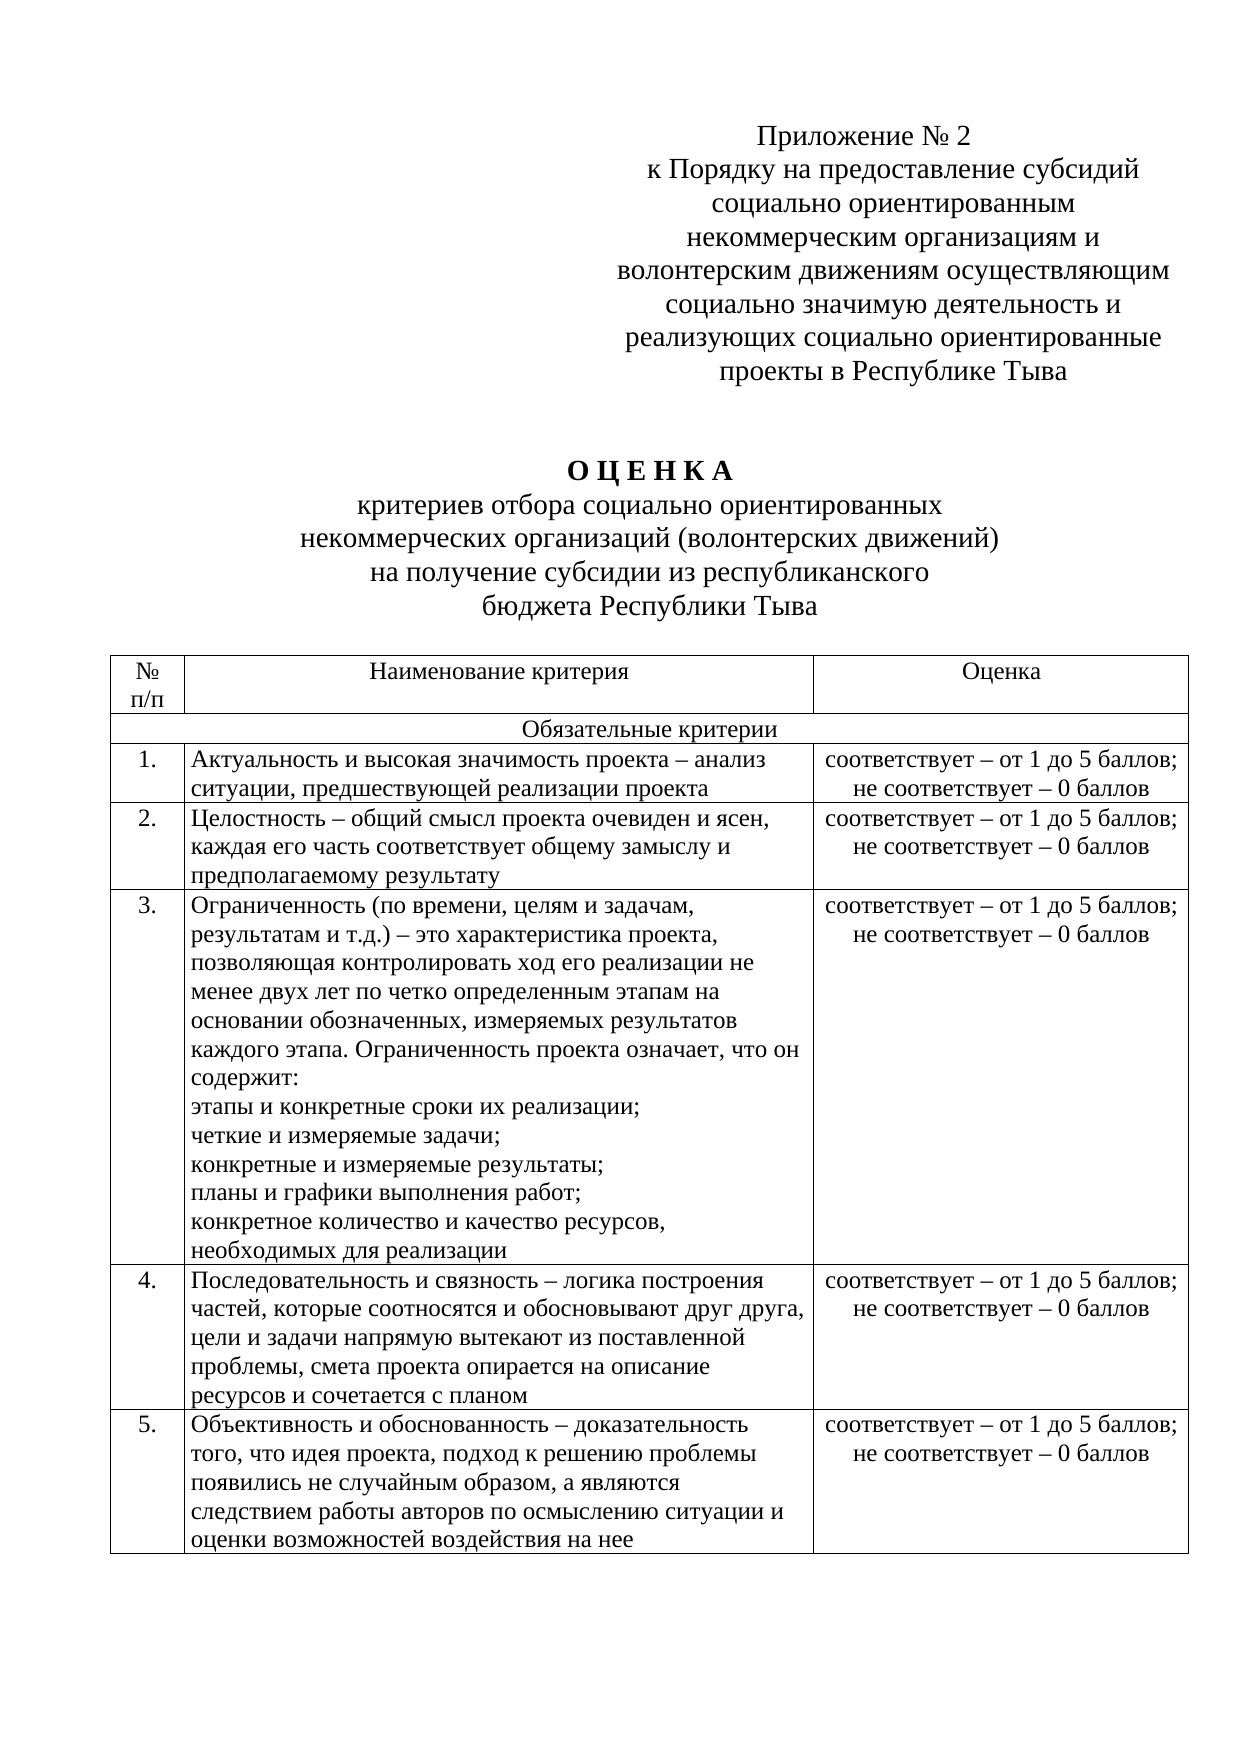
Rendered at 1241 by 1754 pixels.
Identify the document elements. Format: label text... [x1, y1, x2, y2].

table_header Наименование критерия [185, 656, 813, 713]
table_cell 2. [111, 803, 184, 889]
text некоммерческим организациям и [605, 219, 1181, 252]
table_cell Целостность – общий смысл проекта очевиден и ясен, каждая его часть соответствует общему замыслу и предполагаемому результату [185, 803, 813, 889]
table_cell соответствует – от 1 до 5 баллов; не соответствует – 0 баллов [814, 890, 1188, 1264]
table_cell 5. [111, 1410, 184, 1553]
table_cell соответствует – от 1 до 5 баллов; не соответствует – 0 баллов [814, 1265, 1188, 1408]
text бюджета Республики Тыва [118, 588, 1181, 621]
text критериев отбора социально ориентированных [118, 487, 1181, 521]
table_cell Актуальность и высокая значимость проекта – анализ ситуации, предшествующей реализации проекта [185, 744, 813, 802]
text волонтерским движениям осуществляющим социально значимую деятельность и [605, 252, 1181, 319]
table_cell Объективность и обоснованность – доказательность того, что идея проекта, подход к решению проблемы появились не случайным образом, а являются следствием работы авторов по осмыслению ситуации и оценки возможностей воздействия на нее [185, 1410, 813, 1553]
text О Ц Е Н К А [118, 453, 1181, 487]
table_cell 3. [111, 890, 184, 1264]
text некоммерческих организаций (волонтерских движений) [118, 521, 1181, 554]
text социально ориентированным [605, 185, 1181, 219]
table_header Оценка [814, 656, 1188, 713]
table_cell соответствует – от 1 до 5 баллов; не соответствует – 0 баллов [814, 803, 1188, 889]
text Приложение № 2 [546, 118, 1181, 152]
table_cell 1. [111, 744, 184, 802]
table_header № п/п [111, 656, 184, 713]
table_cell Ограниченность (по времени, целям и задачам, результатам и т.д.) – это характеристика проекта, позволяющая контролировать ход его реализации не менее двух лет по четко определенным этапам на основании обозначенных, измеряемых результатов каждого этапа. Ограниченность проекта означает, что он содержит: этапы и конкретные сроки их реализации; четкие и измеряемые задачи; конкретные и измеряемые результаты; планы и графики выполнения работ; конкретное количество и качество ресурсов, необходимых для реализации [185, 890, 813, 1264]
text на получение субсидии из республиканского [118, 554, 1181, 588]
table_cell 4. [111, 1265, 184, 1408]
table_cell Последовательность и связность – логика построения частей, которые соотносятся и обосновывают друг друга, цели и задачи напрямую вытекают из поставленной проблемы, смета проекта опирается на описание ресурсов и сочетается с планом [185, 1265, 813, 1408]
table_cell соответствует – от 1 до 5 баллов; не соответствует – 0 баллов [814, 744, 1188, 802]
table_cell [814, 1410, 1188, 1553]
text проекты в Республике Тыва [605, 353, 1181, 386]
table_cell Обязательные критерии [111, 714, 1188, 743]
text к Порядку на предоставление субсидий [605, 152, 1181, 185]
text реализующих социально ориентированные [605, 319, 1181, 353]
